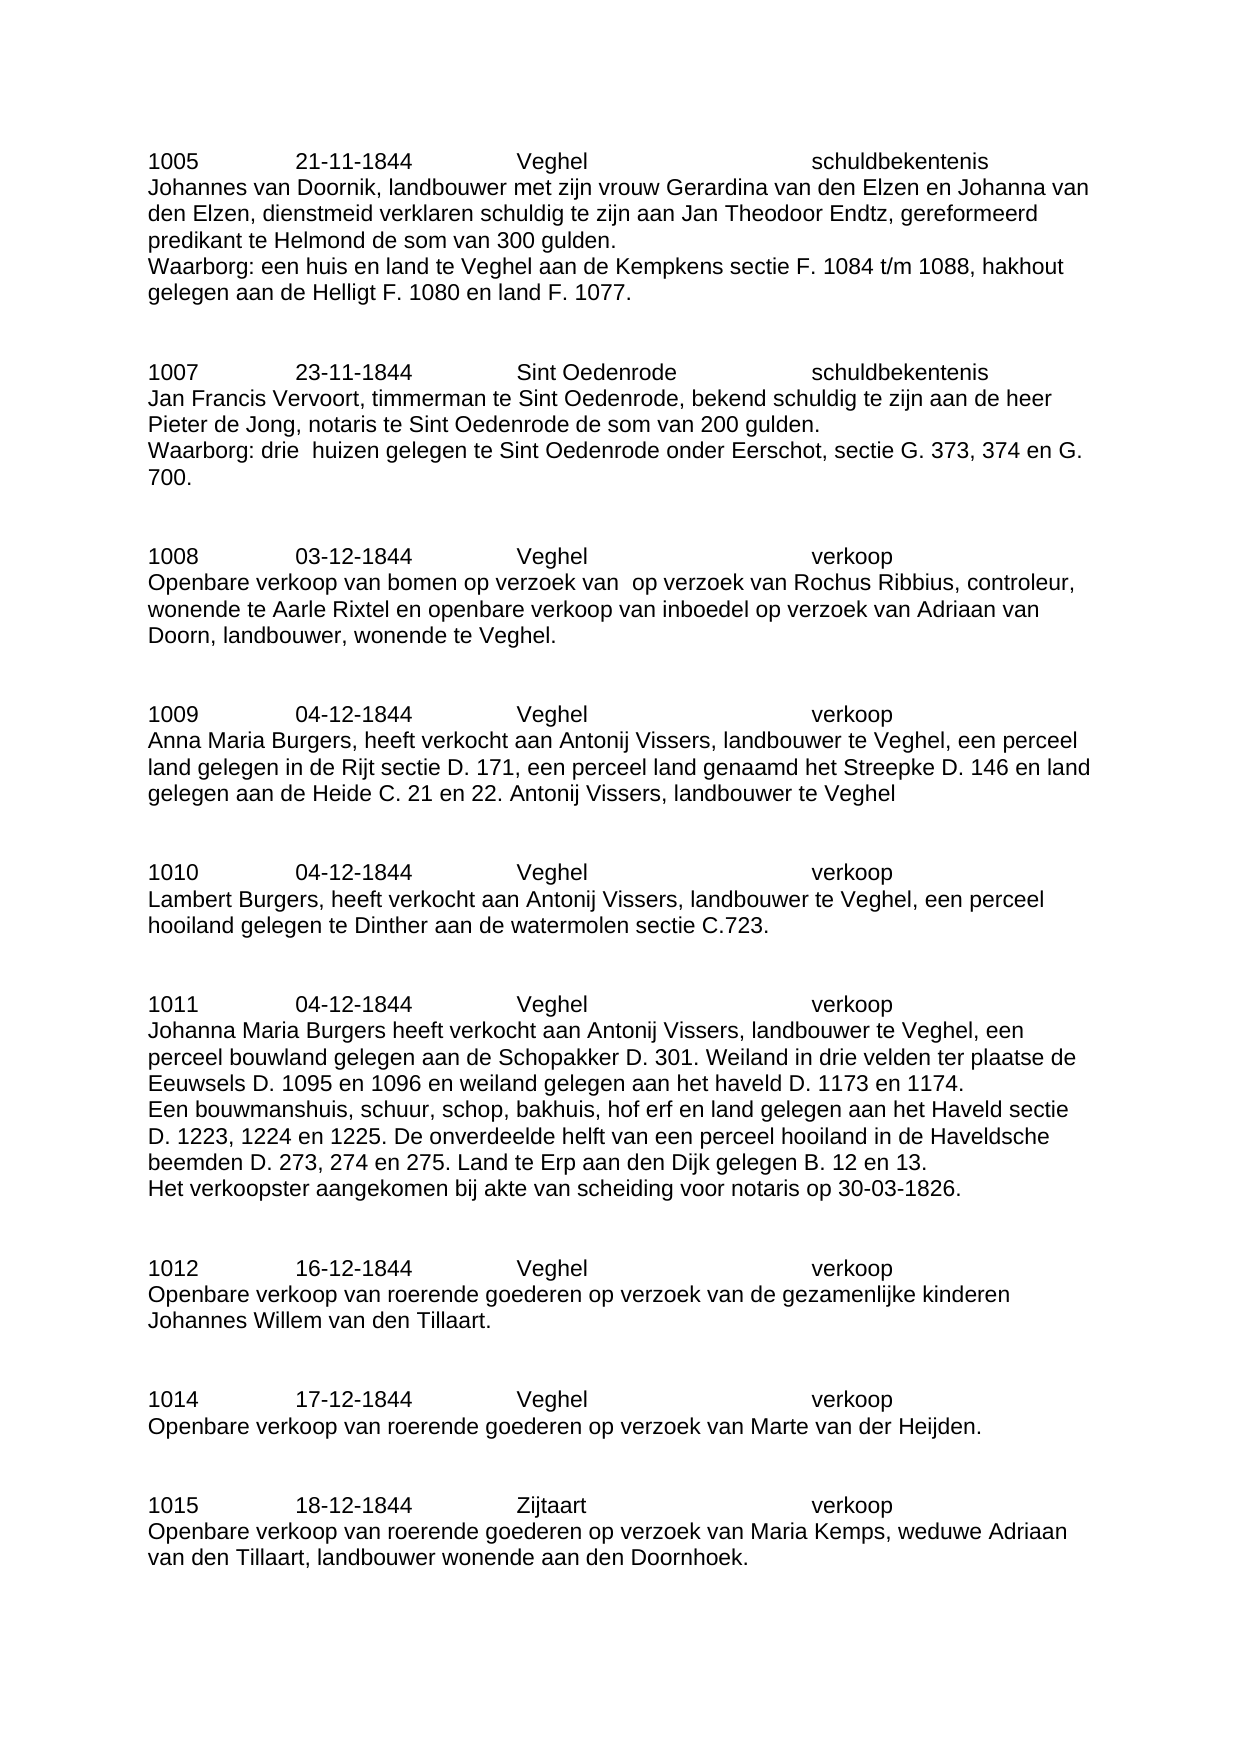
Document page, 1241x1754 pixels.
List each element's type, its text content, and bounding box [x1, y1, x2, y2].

text 1011 04-12-1844 Veghel verkoop [148, 991, 1093, 1017]
text 1008 03-12-1844 Veghel verkoop [148, 543, 1093, 569]
text 1012 16-12-1844 Veghel verkoop [148, 1254, 1093, 1281]
text Een bouwmanshuis, schuur, schop, bakhuis, hof erf en land gelegen aan het Haveld sectie D. 1223, 1224 en 1225. De onverdeelde helft van een perceel hooiland in de Haveldsche beemden D. 273, 274 en 275. Land te Erp aan den Dijk gelegen B. 12 en 13. [148, 1096, 1093, 1175]
text 1007 23-11-1844 Sint Oedenrode schuldbekentenis [148, 358, 1093, 385]
text Het verkoopster aangekomen bij akte van scheiding voor notaris op 30-03-1826. [148, 1175, 1093, 1202]
text Waarborg: drie huizen gelegen te Sint Oedenrode onder Eerschot, sectie G. 373, 374 en G. 700. [148, 437, 1093, 490]
text Jan Francis Vervoort, timmerman te Sint Oedenrode, bekend schuldig te zijn aan de heer Pieter de Jong, notaris te Sint Oedenrode de som van 200 gulden. [148, 385, 1093, 437]
text 1014 17-12-1844 Veghel verkoop [148, 1386, 1093, 1413]
text Johanna Maria Burgers heeft verkocht aan Antonij Vissers, landbouwer te Veghel, een perceel bouwland gelegen aan de Schopakker D. 301. Weiland in drie velden ter plaatse de Eeuwsels D. 1095 en 1096 en weiland gelegen aan het haveld D. 1173 en 1174. [148, 1017, 1093, 1096]
text Openbare verkoop van roerende goederen op verzoek van Marte van der Heijden. [148, 1413, 1093, 1439]
text Openbare verkoop van roerende goederen op verzoek van Maria Kemps, weduwe Adriaan van den Tillaart, landbouwer wonende aan den Doornhoek. [148, 1518, 1093, 1571]
text 1015 18-12-1844 Zijtaart verkoop [148, 1492, 1093, 1518]
text 1010 04-12-1844 Veghel verkoop [148, 859, 1093, 886]
text 1009 04-12-1844 Veghel verkoop [148, 701, 1093, 727]
text Lambert Burgers, heeft verkocht aan Antonij Vissers, landbouwer te Veghel, een perceel hooiland gelegen te Dinther aan de watermolen sectie C.723. [148, 886, 1093, 938]
text Openbare verkoop van bomen op verzoek van op verzoek van Rochus Ribbius, controleur, wonende te Aarle Rixtel en openbare verkoop van inboedel op verzoek van Adriaan van Doorn, landbouwer, wonende te Veghel. [148, 569, 1093, 648]
text Johannes van Doornik, landbouwer met zijn vrouw Gerardina van den Elzen en Johanna van den Elzen, dienstmeid verklaren schuldig te zijn aan Jan Theodoor Endtz, gereformeerd predikant te Helmond de som van 300 gulden. [148, 174, 1093, 253]
text Openbare verkoop van roerende goederen op verzoek van de gezamenlijke kinderen Johannes Willem van den Tillaart. [148, 1281, 1093, 1333]
text Waarborg: een huis en land te Veghel aan de Kempkens sectie F. 1084 t/m 1088, hakhout gelegen aan de Helligt F. 1080 en land F. 1077. [148, 253, 1093, 306]
text Anna Maria Burgers, heeft verkocht aan Antonij Vissers, landbouwer te Veghel, een perceel land gelegen in de Rijt sectie D. 171, een perceel land genaamd het Streepke D. 146 en land gelegen aan de Heide C. 21 en 22. Antonij Vissers, landbouwer te Veghel [148, 727, 1093, 806]
text 1005 21-11-1844 Veghel schuldbekentenis [148, 148, 1093, 174]
